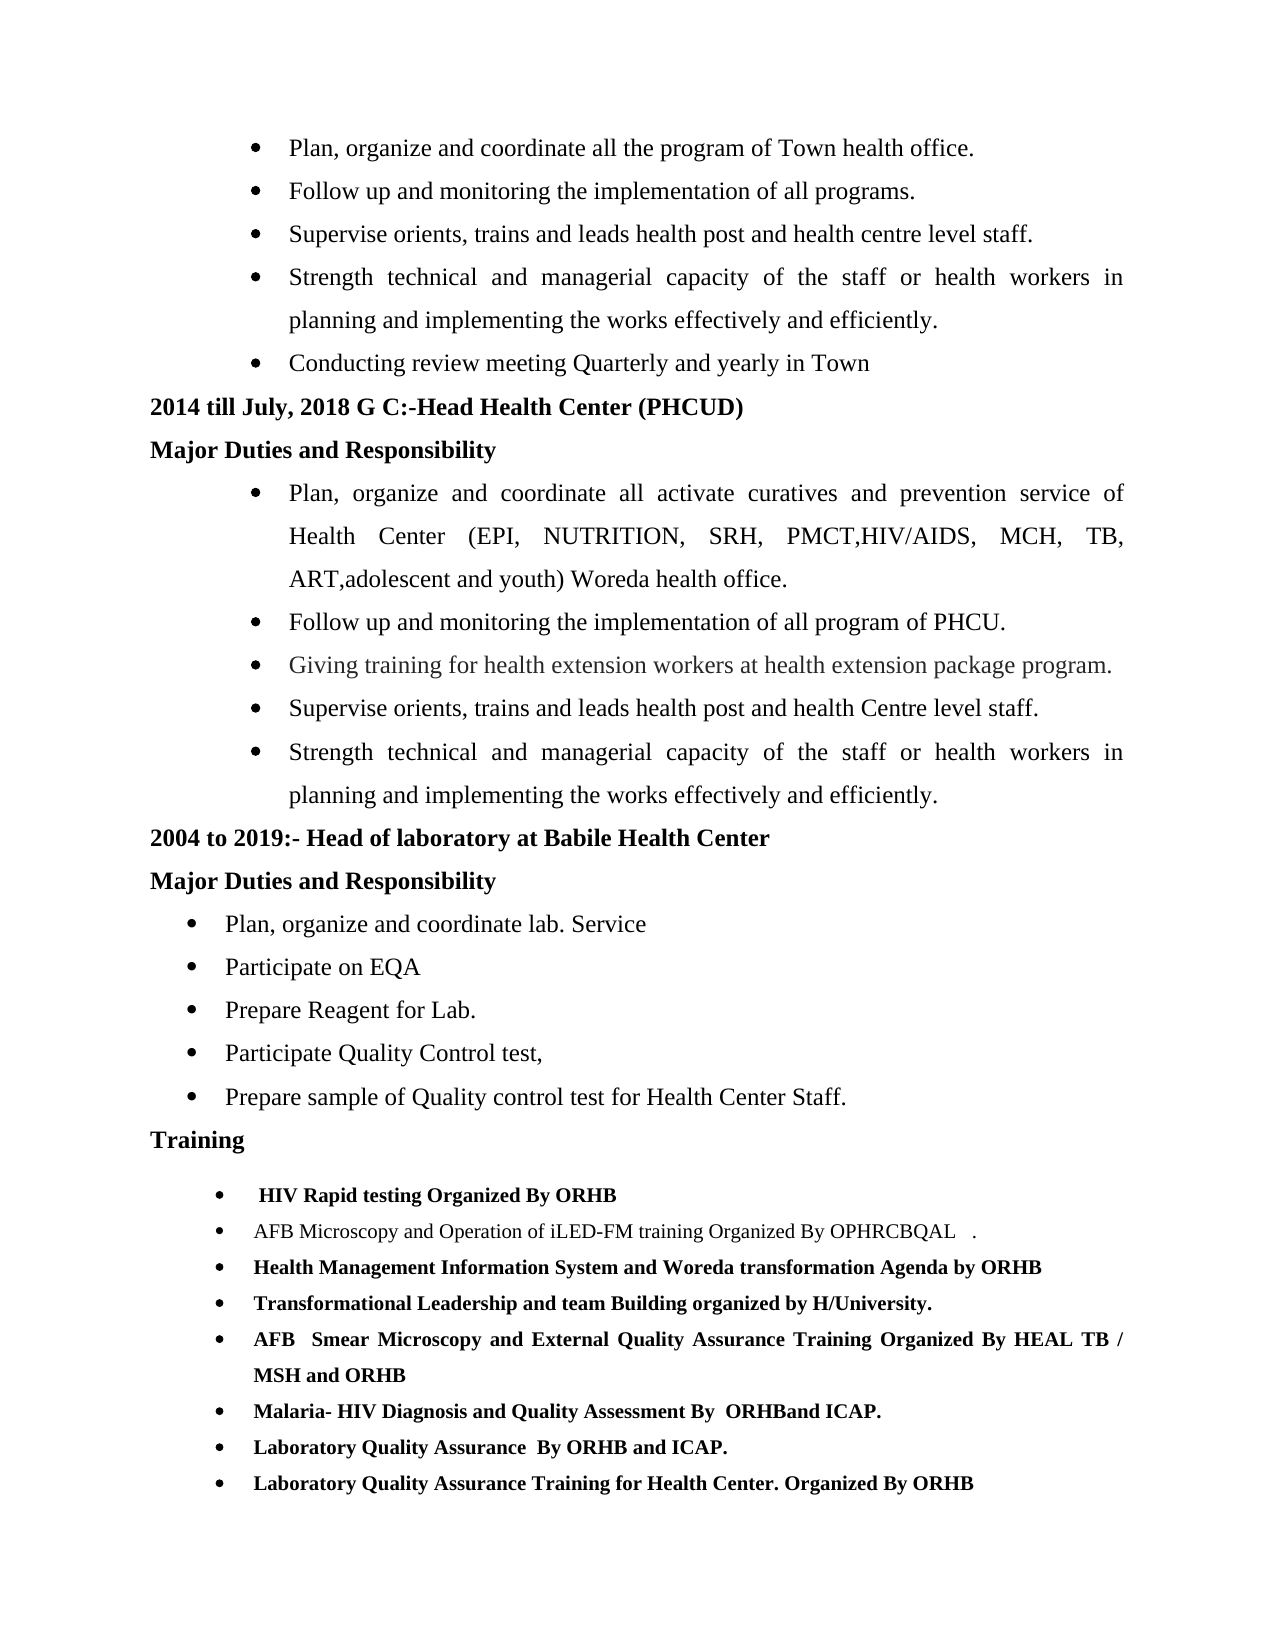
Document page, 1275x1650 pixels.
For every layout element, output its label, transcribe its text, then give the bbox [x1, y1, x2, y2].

list Prepare sample of Quality control test for Health Center Staff. [187, 1082, 1125, 1110]
list Participate Quality Control test, [187, 1038, 1125, 1067]
list Malaria- HIV Diagnosis and Quality Assessment By ORHBand ICAP. [216, 1399, 1125, 1423]
list Strength technical and managerial capacity of the staff or health workers in planning and implementing the works effectively and efficiently. [251, 262, 1125, 334]
list Laboratory Quality Assurance Training for Health Center. Organized By ORHB [216, 1471, 1125, 1495]
list Follow up and monitoring the implementation of all programs. [251, 176, 1125, 205]
list Supervise orients, trains and leads health post and health centre level staff. [251, 219, 1125, 248]
list Participate on EQA [187, 952, 1125, 981]
list AFB Smear Microscopy and External Quality Assurance Training Organized By HEAL TB / MSH and ORHB [216, 1327, 1125, 1387]
list Plan, organize and coordinate all activate curatives and prevention service of Health Center (EPI, NUTRITION, SRH, PMCT,HIV/AIDS, MCH, TB, ART,adolescent and youth) Woreda health office. [251, 478, 1125, 593]
list AFB Microscopy and Operation of iLED-FM training Organized By OPHRCBQAL . [216, 1219, 1125, 1243]
list Major Duties and Responsibility [150, 866, 1125, 895]
list Strength technical and managerial capacity of the staff or health workers in planning and implementing the works effectively and efficiently. [251, 737, 1125, 808]
list 2004 to 2019:- Head of laboratory at Babile Health Center [150, 823, 1125, 852]
list Conducting review meeting Quarterly and yearly in Town [251, 348, 1125, 377]
list Major Duties and Responsibility [150, 435, 1125, 463]
list Prepare Reagent for Lab. [187, 995, 1125, 1024]
list Laboratory Quality Assurance By ORHB and ICAP. [216, 1435, 1125, 1459]
list Plan, organize and coordinate all the program of Town health office. [251, 133, 1125, 162]
list Plan, organize and coordinate lab. Service [187, 909, 1125, 938]
list Follow up and monitoring the implementation of all program of PHCU. [251, 607, 1125, 636]
list 2014 till July, 2018 G C:-Head Health Center (PHCUD) [150, 392, 1125, 420]
list Health Management Information System and Woreda transformation Agenda by ORHB [216, 1255, 1125, 1279]
list Supervise orients, trains and leads health post and health Centre level staff. [251, 693, 1125, 722]
list Transformational Leadership and team Building organized by H/University. [216, 1291, 1125, 1315]
list Giving training for health extension workers at health extension package program. [251, 650, 1125, 679]
list Training [150, 1125, 1125, 1153]
list HIV Rapid testing Organized By ORHB [216, 1183, 1125, 1207]
